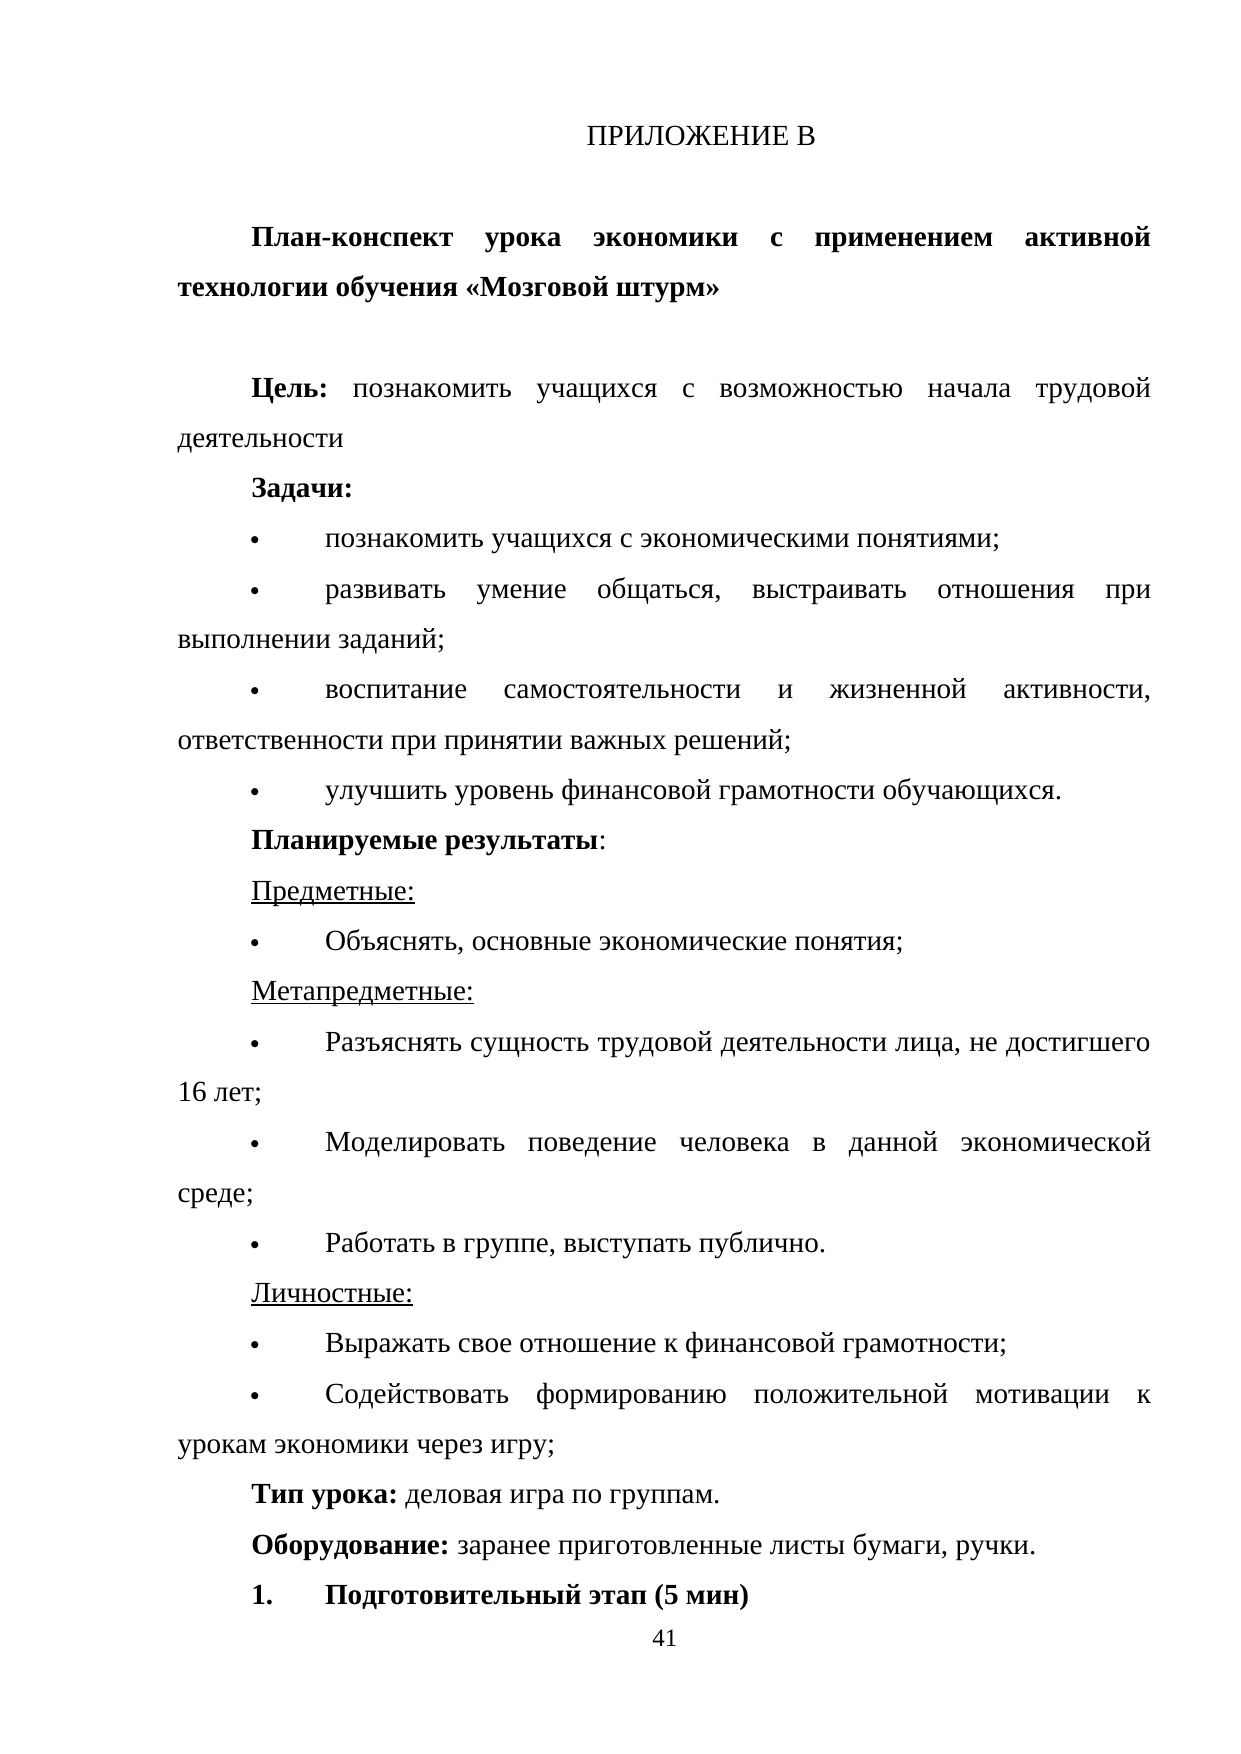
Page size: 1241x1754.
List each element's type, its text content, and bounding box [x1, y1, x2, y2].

list Работать в группе, выступать публично. [177, 1225, 1152, 1258]
list улучшить уровень финансовой грамотности обучающихся. [177, 772, 1152, 806]
text Планируемые результаты: [177, 822, 1152, 856]
text Задачи: [177, 470, 1152, 504]
list воспитание самостоятельности и жизненной активности, ответственности при принятии важных решений; [177, 672, 1152, 755]
list Объяснять, основные экономические понятия; [177, 923, 1152, 957]
list ПРИЛОЖЕНИЕ В [177, 118, 1152, 152]
list Выражать свое отношение к финансовой грамотности; [177, 1326, 1152, 1359]
list План-конспект урока экономики с применением активной технологии обучения «Мозговой штурм» [177, 219, 1152, 303]
text Тип урока: деловая игра по группам. [177, 1477, 1152, 1510]
text Метапредметные: [177, 973, 1152, 1007]
text Личностные: [177, 1275, 1152, 1309]
list Содействовать формированию положительной мотивации к урокам экономики через игру; [177, 1376, 1152, 1460]
list познакомить учащихся с экономическими понятиями; [177, 521, 1152, 554]
text Оборудование: заранее приготовленные листы бумаги, ручки. [177, 1527, 1152, 1560]
list Подготовительный этап (5 мин) [177, 1577, 1152, 1611]
list Разъяснять сущность трудовой деятельности лица, не достигшего 16 лет; [177, 1024, 1152, 1108]
text Предметные: [177, 873, 1152, 906]
list Моделировать поведение человека в данной экономической среде; [177, 1124, 1152, 1208]
list развивать умение общаться, выстраивать отношения при выполнении заданий; [177, 571, 1152, 655]
text Цель: познакомить учащихся с возможностью начала трудовой деятельности [177, 370, 1152, 453]
